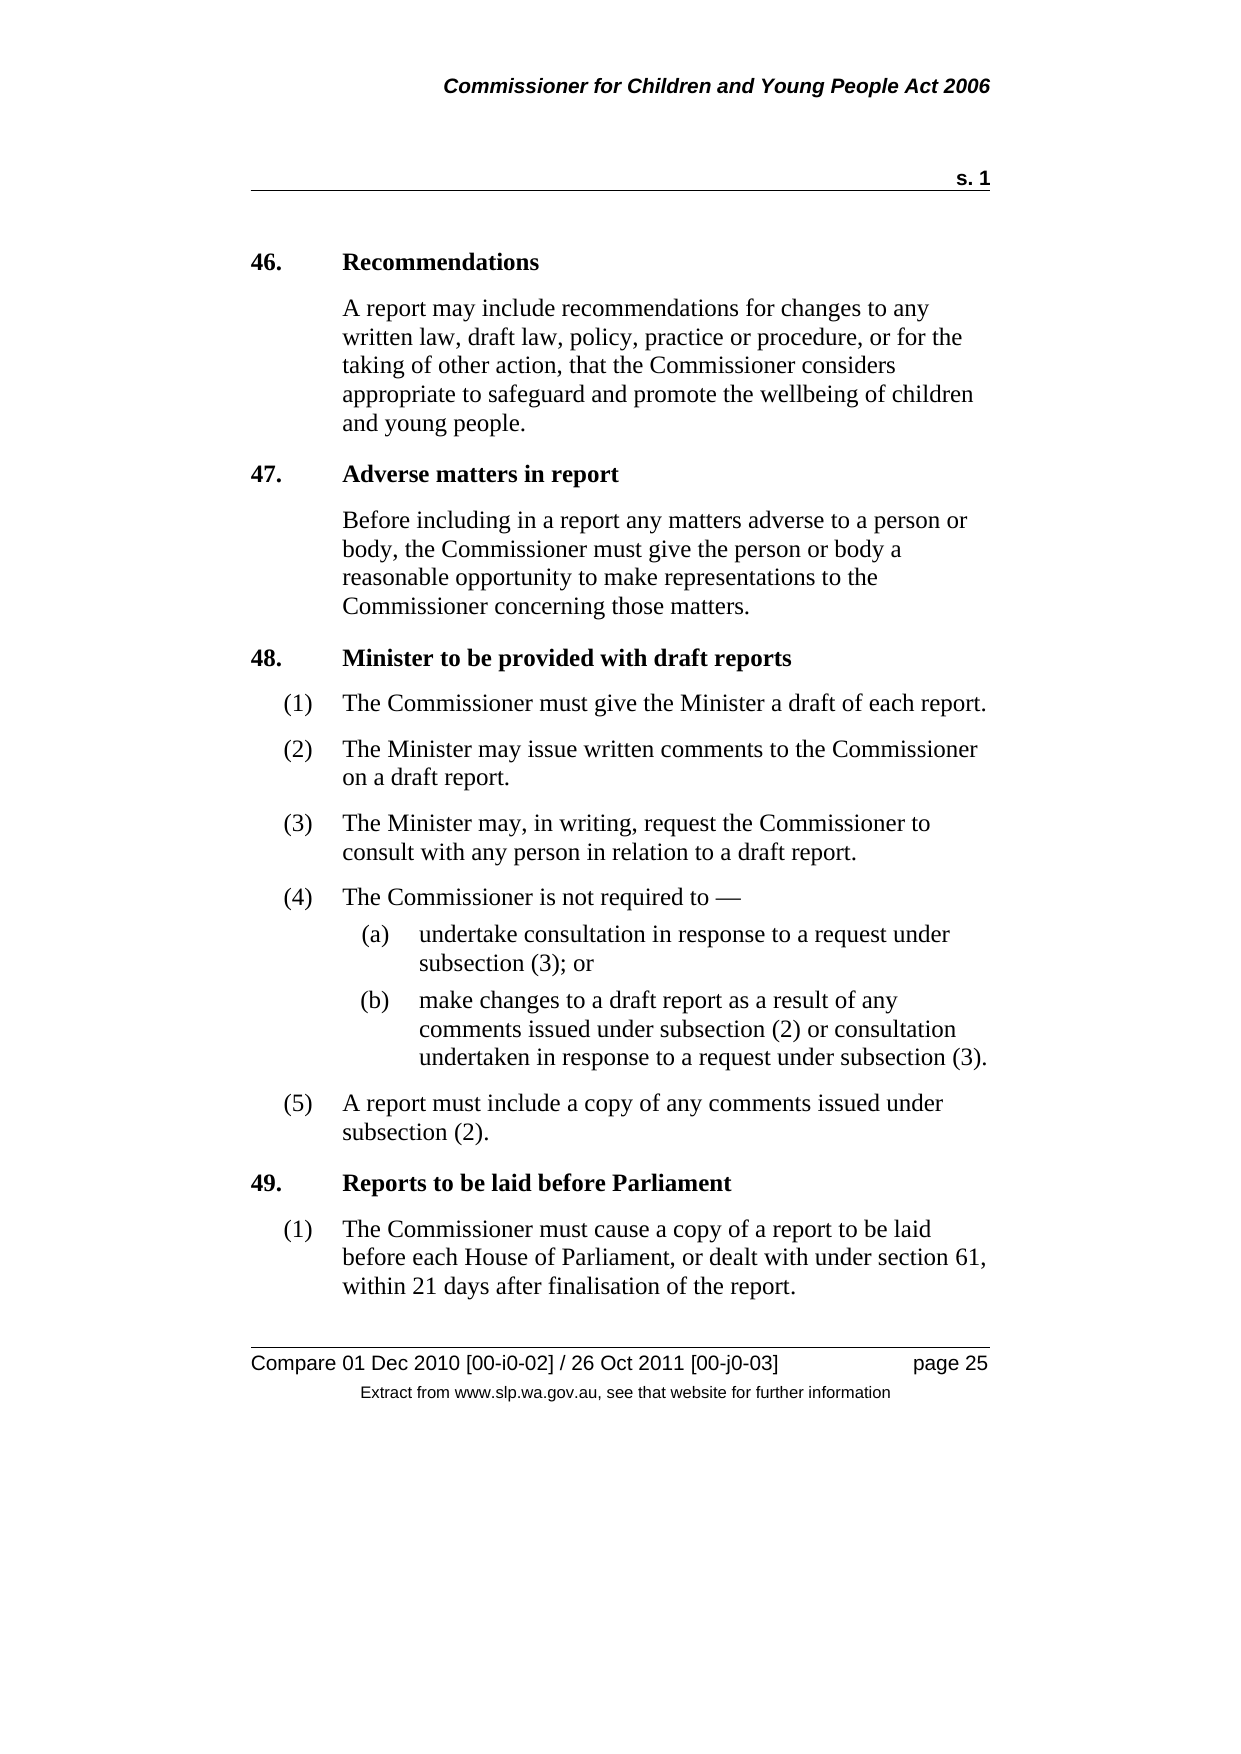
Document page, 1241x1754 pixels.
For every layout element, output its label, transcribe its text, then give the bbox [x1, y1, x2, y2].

text (b) make changes to a draft report as a result of any comments issued under subsection (2) or consultation undertaken in response to a request under subsection (3). [251, 985, 990, 1071]
text (5) A report must include a copy of any comments issued under subsection (2). [251, 1088, 990, 1145]
text (1) The Commissioner must give the Minister a draft of each report. [251, 688, 990, 717]
text Before including in a report any matters adverse to a person or body, the Commissioner must give the person or body a reasonable opportunity to make representations to the Commissioner concerning those matters. [251, 505, 990, 620]
subtitle 46. Recommendations [251, 247, 990, 276]
text (3) The Minister may, in writing, request the Commissioner to consult with any person in relation to a draft report. [251, 808, 990, 865]
subtitle 47. Adverse matters in report [251, 459, 990, 488]
text (2) The Minister may issue written comments to the Commissioner on a draft report. [251, 734, 990, 791]
subtitle 49. Reports to be laid before Parliament [251, 1168, 990, 1197]
text A report may include recommendations for changes to any written law, draft law, policy, practice or procedure, or for the taking of other action, that the Commissioner considers appropriate to safeguard and promote the wellbeing of children and young people. [251, 293, 990, 437]
text (a) undertake consultation in response to a request under subsection (3); or [251, 919, 990, 977]
text (1) The Commissioner must cause a copy of a report to be laid before each House of Parliament, or dealt with under section 61, within 21 days after finalisation of the report. [251, 1214, 990, 1300]
subtitle 48. Minister to be provided with draft reports [251, 643, 990, 672]
text (4) The Commissioner is not required to — [251, 882, 990, 911]
